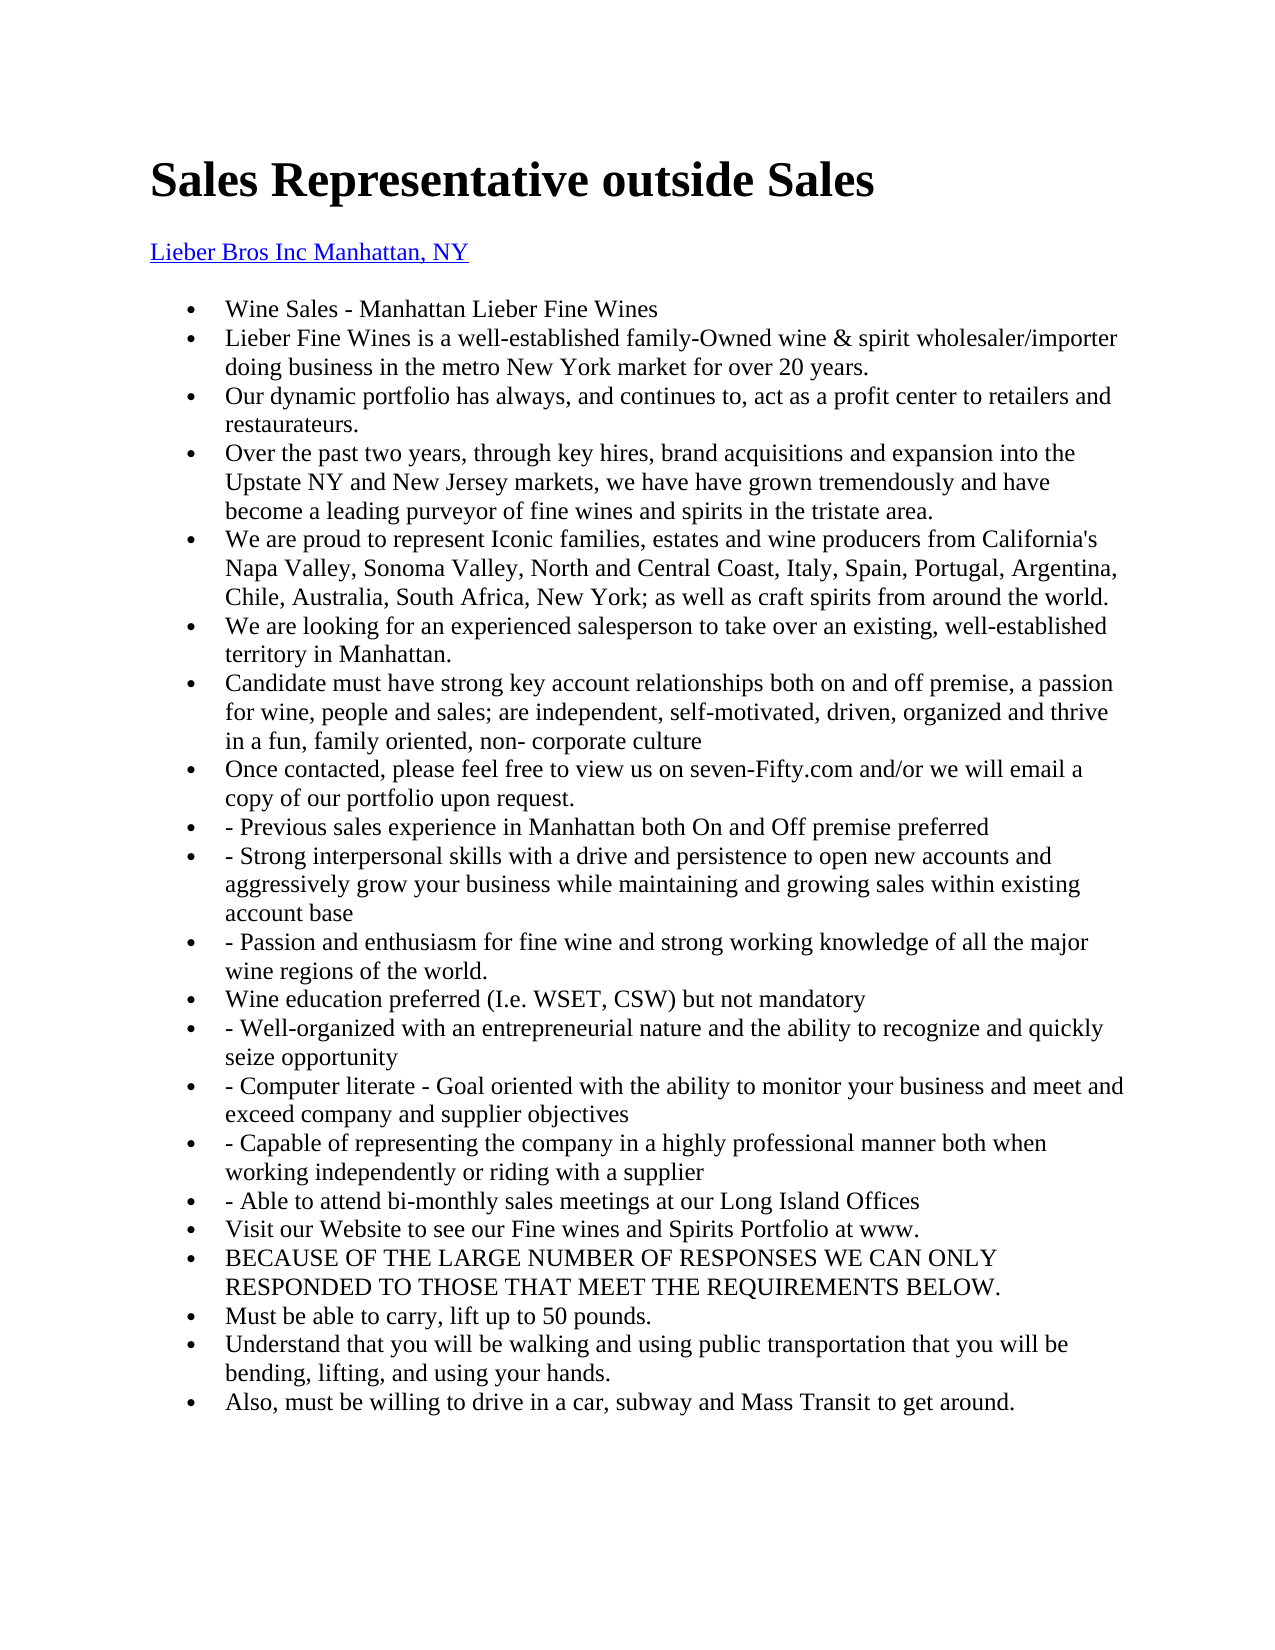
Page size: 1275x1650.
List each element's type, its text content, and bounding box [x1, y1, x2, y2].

list - Previous sales experience in Manhattan both On and Off premise preferred [187, 812, 1125, 841]
list - Computer literate - Goal oriented with the ability to monitor your business and meet and exceed company and supplier objectives [187, 1071, 1125, 1128]
list - Passion and enthusiasm for fine wine and strong working knowledge of all the major wine regions of the world. [187, 927, 1125, 984]
list Must be able to carry, lift up to 50 pounds. [187, 1301, 1125, 1329]
list Our dynamic portfolio has always, and continues to, act as a profit center to retailers and restaurateurs. [187, 381, 1125, 438]
list - Able to attend bi-monthly sales meetings at our Long Island Offices [187, 1186, 1125, 1214]
list - Strong interpersonal skills with a drive and persistence to open new accounts and aggressively grow your business while maintaining and growing sales within existing account base [187, 841, 1125, 927]
list - Capable of representing the company in a highly professional manner both when working independently or riding with a supplier [187, 1128, 1125, 1186]
list Wine Sales - Manhattan Lieber Fine Wines [187, 294, 1125, 323]
list Once contacted, please feel free to view us on seven-Fifty.com and/or we will email a copy of our portfolio upon request. [187, 754, 1125, 812]
text Lieber Bros Inc Manhattan, NY [150, 237, 1125, 265]
list Understand that you will be walking and using public transportation that you will be bending, lifting, and using your hands. [187, 1329, 1125, 1387]
list Candidate must have strong key account relationships both on and off premise, a passion for wine, people and sales; are independent, self-motivated, driven, organized and thrive in a fun, family oriented, non- corporate culture [187, 668, 1125, 754]
list Wine education preferred (I.e. WSET, CSW) but not mandatory [187, 984, 1125, 1013]
list We are looking for an experienced salesperson to take over an existing, well-established territory in Manhattan. [187, 611, 1125, 668]
list - Well-organized with an entrepreneurial nature and the ability to recognize and quickly seize opportunity [187, 1013, 1125, 1071]
list BECAUSE OF THE LARGE NUMBER OF RESPONSES WE CAN ONLY RESPONDED TO THOSE THAT MEET THE REQUIREMENTS BELOW. [187, 1243, 1125, 1301]
list Over the past two years, through key hires, brand acquisitions and expansion into the Upstate NY and New Jersey markets, we have have grown tremendously and have become a leading purveyor of fine wines and spirits in the tristate area. [187, 438, 1125, 524]
list Also, must be willing to drive in a car, subway and Mass Transit to get around. [187, 1387, 1125, 1416]
text Sales Representative outside Sales [150, 150, 1125, 207]
list Lieber Fine Wines is a well-established family-Owned wine & spirit wholesaler/importer doing business in the metro New York market for over 20 years. [187, 323, 1125, 381]
list Visit our Website to see our Fine wines and Spirits Portfolio at www. [187, 1214, 1125, 1243]
list We are proud to represent Iconic families, estates and wine producers from California's Napa Valley, Sonoma Valley, North and Central Coast, Italy, Spain, Portugal, Argentina, Chile, Australia, South Africa, New York; as well as craft spirits from around the world. [187, 524, 1125, 611]
